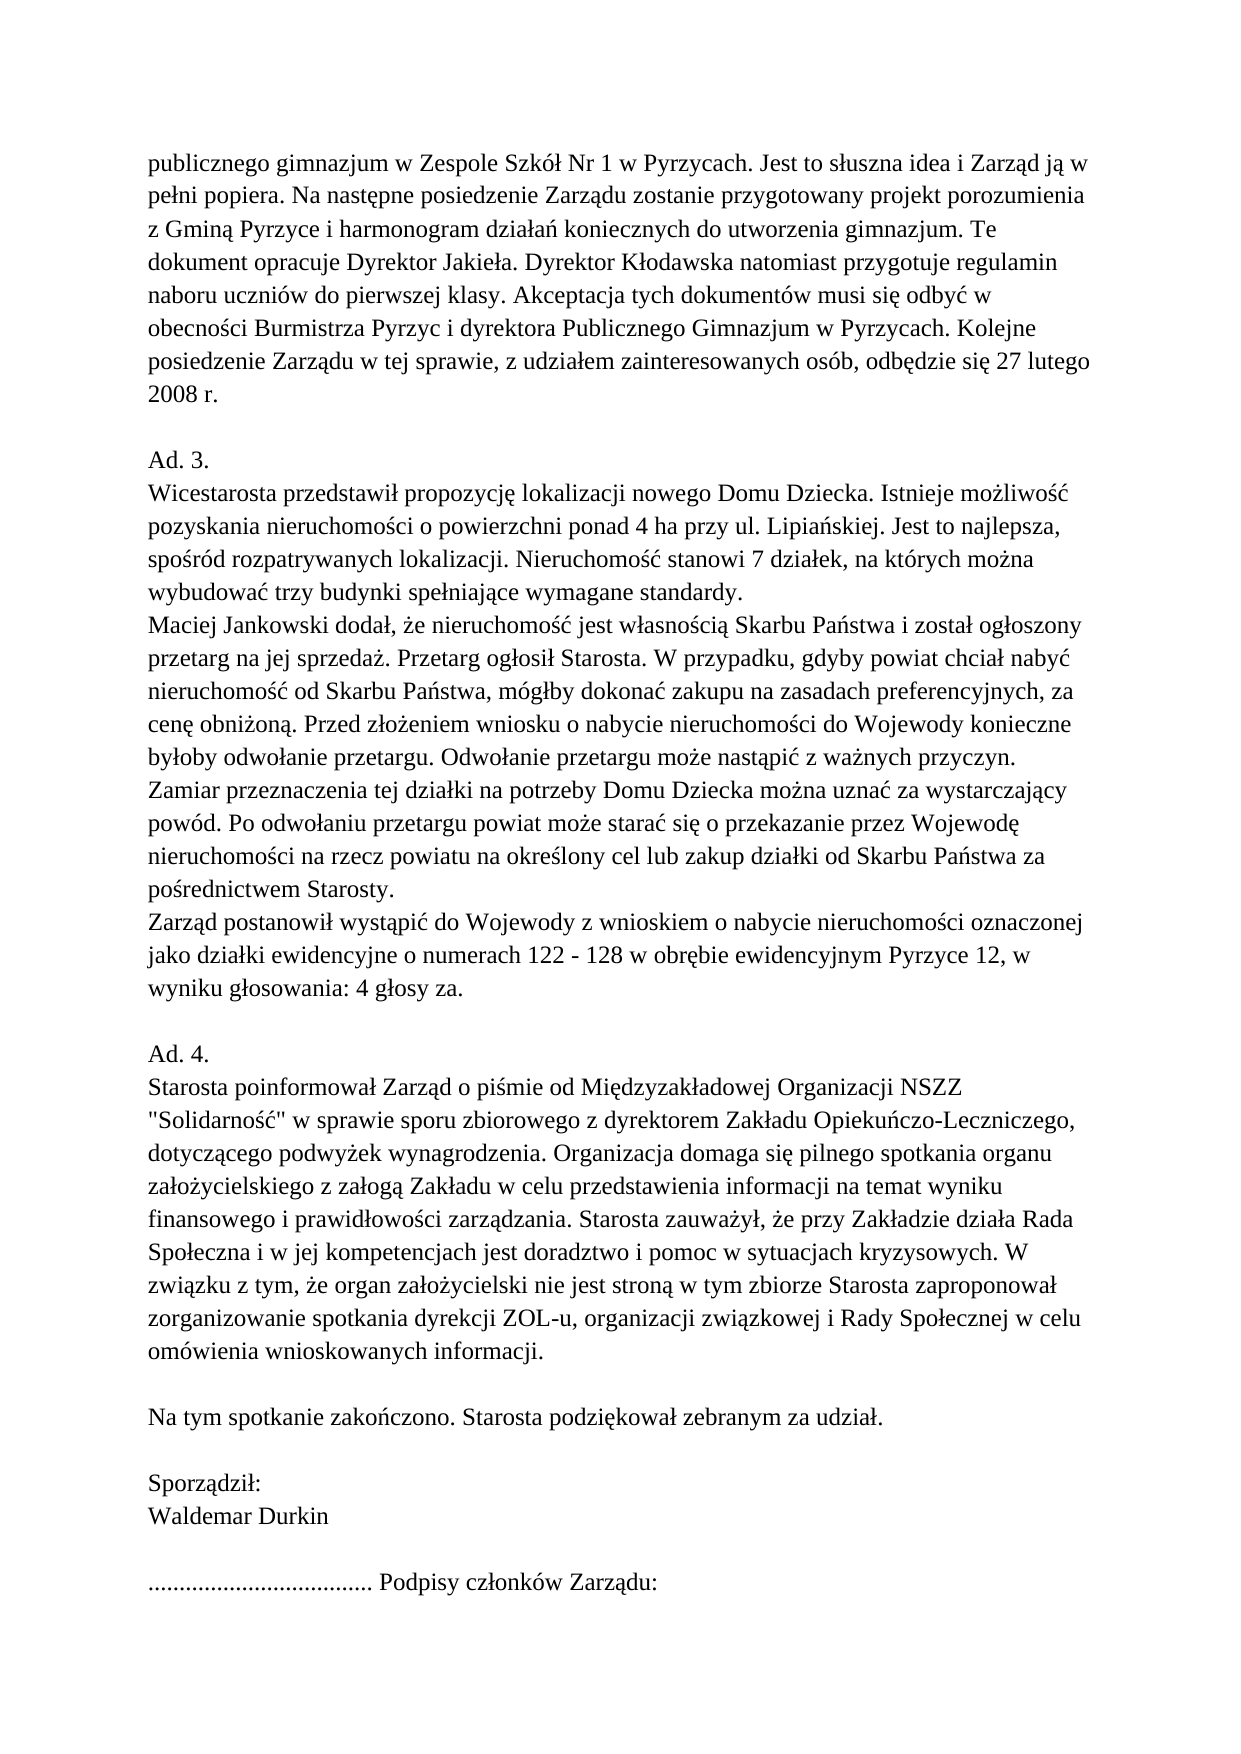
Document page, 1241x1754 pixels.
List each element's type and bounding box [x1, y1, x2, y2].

text [148, 148, 1093, 1596]
